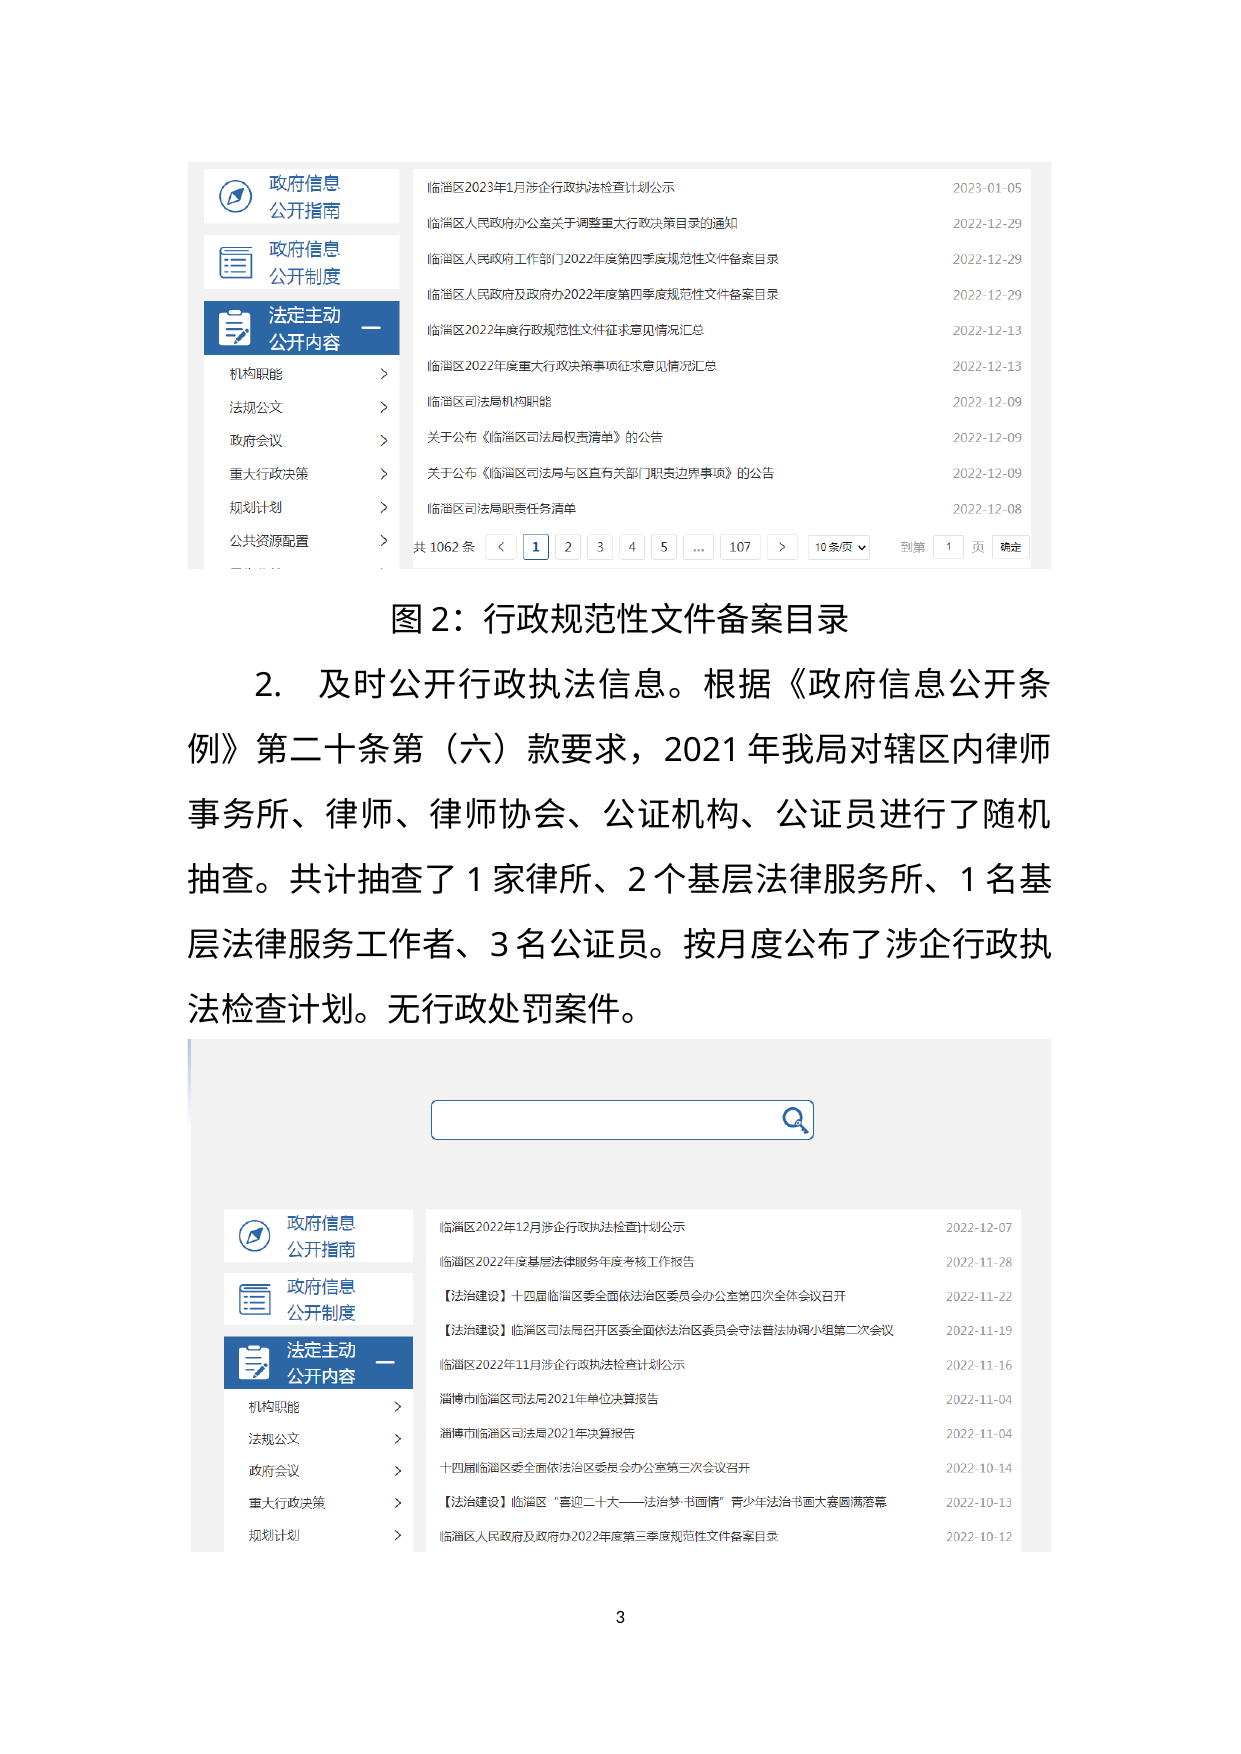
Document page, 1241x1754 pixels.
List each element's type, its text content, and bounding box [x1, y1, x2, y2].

picture [187, 162, 1052, 569]
text 图2：行政规范性文件备案目录 [187, 584, 1053, 649]
picture [187, 1039, 1052, 1552]
list 及时公开行政执法信息。根据《政府信息公开条例》第二十条第（六）款要求，2021年我局对辖区内律师事务所、律师、律师协会、公证机构、公证员进行了随机抽查。共计抽查了1家律所、2个基层法律服务所、1名基层法律服务工作者、3名公证员。按月度公布了涉企行政执法检查计划。无行政处罚案件。 [187, 649, 1053, 1039]
